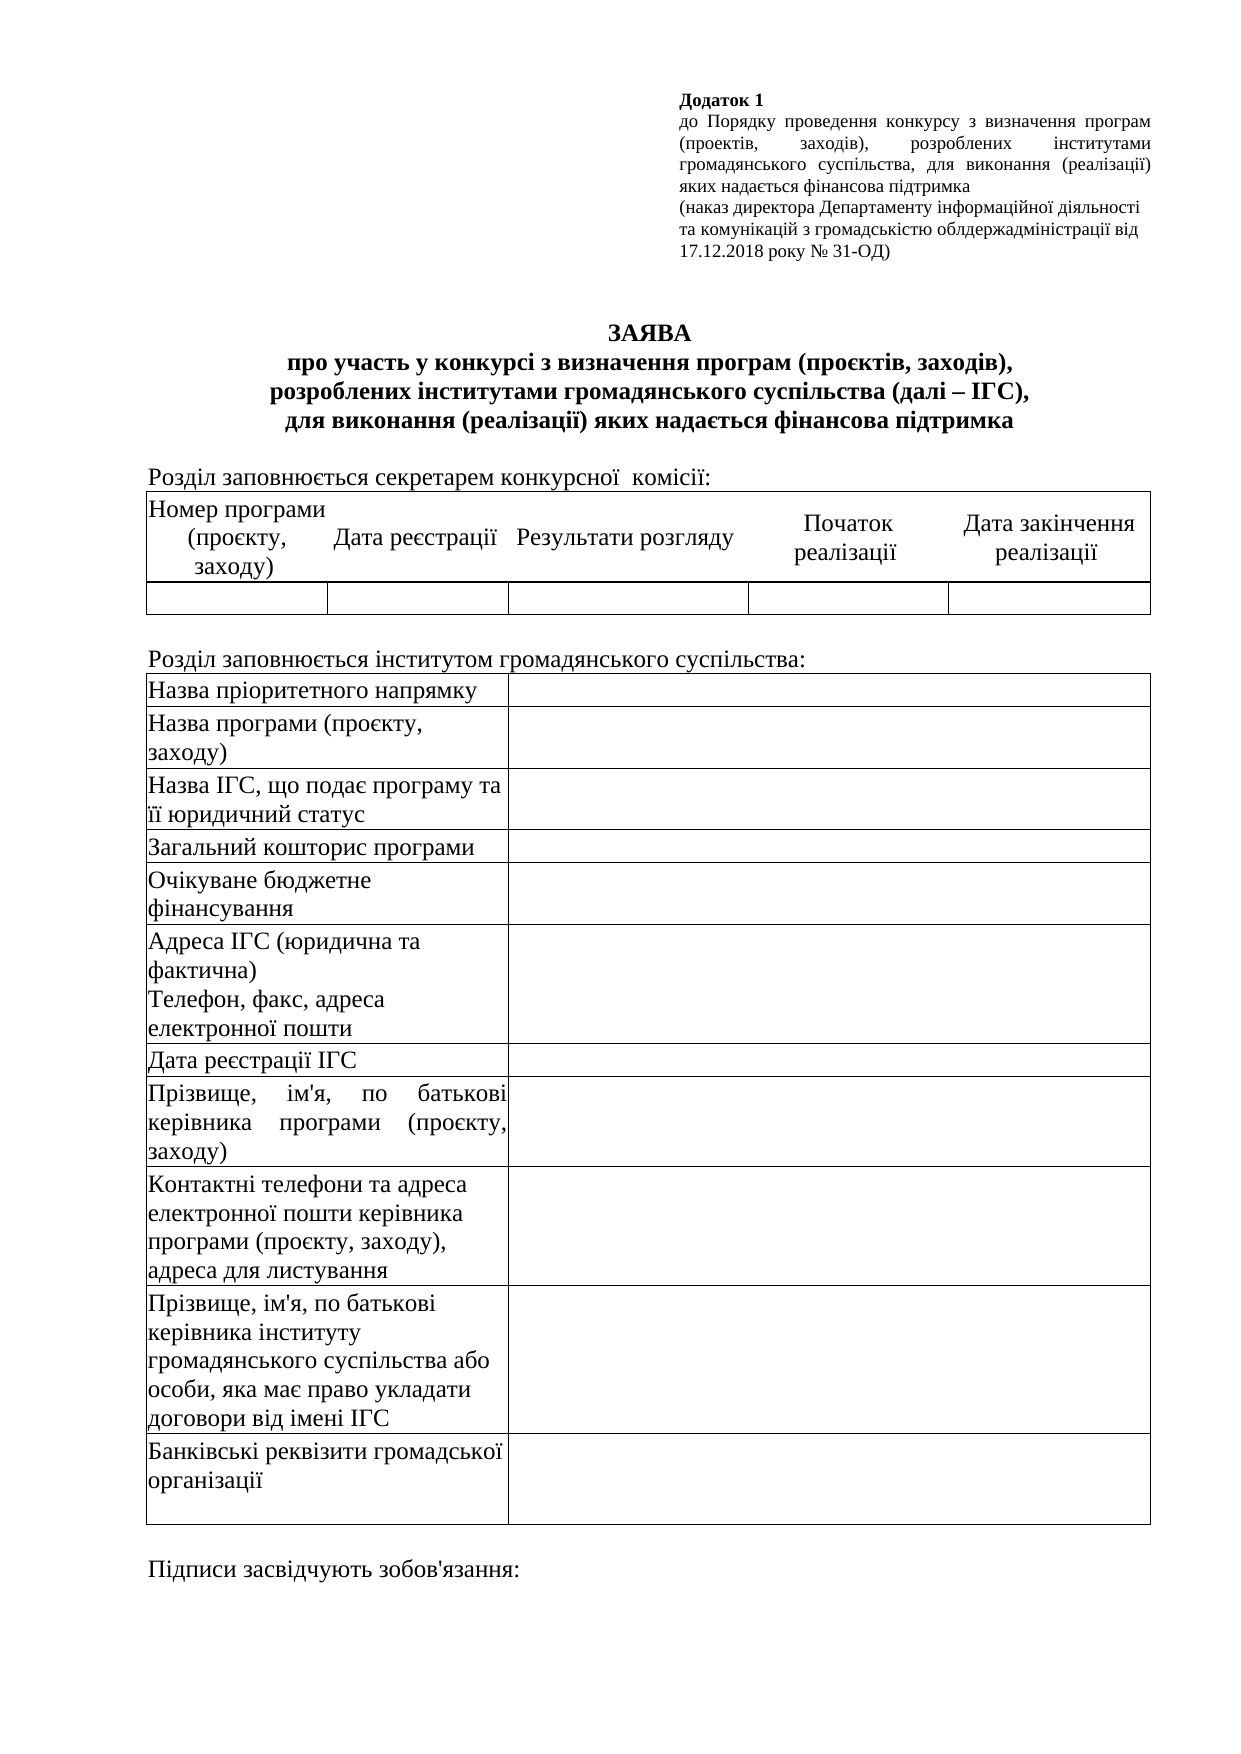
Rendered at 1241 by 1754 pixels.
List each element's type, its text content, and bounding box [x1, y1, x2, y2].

text Підписи засвідчують зобов'язання: [148, 1554, 1152, 1583]
table_cell Прізвище, ім'я, по батькові керівника програми (проєкту, заходу) [147, 1077, 508, 1166]
table_cell Банківські реквізити громадської організації [147, 1434, 508, 1524]
table_cell [509, 830, 1150, 862]
table_header Результати розгляду [509, 492, 748, 581]
text Заява про участь у конкурсі з визначення програм (проєктів, заходів), [148, 318, 1152, 376]
table_cell [328, 583, 508, 614]
table_cell Загальний кошторис програми [147, 830, 508, 862]
text розроблених інститутами громадянського суспільства (далі – ІГС), [148, 376, 1152, 405]
text Розділ заповнюється секретарем конкурсної комісії: [148, 462, 1152, 491]
table_cell Очікуване бюджетне фінансування [147, 863, 508, 924]
table_cell Назва програми (проєкту, заходу) [147, 707, 508, 767]
table_cell [509, 1077, 1150, 1166]
table_cell [147, 583, 327, 614]
table_cell [509, 1167, 1150, 1285]
table_cell [509, 863, 1150, 924]
table_header Початок реалізації [748, 492, 948, 581]
table_cell [509, 1434, 1150, 1524]
table_cell Назва ІГС, що подає програму та її юридичний статус [147, 769, 508, 829]
text (наказ директора Департаменту інформаційної діяльності та комунікацій з громадськістю облдержадміністрації від 17.12.2018 року № 31-ОД) [679, 196, 1152, 261]
table_cell [509, 769, 1150, 829]
table_cell [509, 707, 1150, 767]
table_cell [949, 583, 1150, 614]
table_cell Адреса ІГС (юридична та фактична) Телефон, факс, адреса електронної пошти [147, 925, 508, 1043]
table_header [509, 674, 1150, 706]
table_cell [509, 1044, 1150, 1076]
text до Порядку проведення конкурсу з визначення програм (проектів, заходів), розроблених інститутами громадянського суспільства, для виконання (реалізації) яких надається фінансова підтримка [679, 110, 1152, 196]
table_cell Прізвище, ім'я, по батькові керівника інституту громадянського суспільства або особи, яка має право укладати договори від імені ІГС [147, 1286, 508, 1433]
table_cell [749, 583, 948, 614]
table_cell [509, 1286, 1150, 1433]
table_header Номер програми (проєкту, заходу) [147, 492, 328, 581]
text для виконання (реалізації) яких надається фінансова підтримка [148, 405, 1152, 433]
table_cell Контактні телефони та адреса електронної пошти керівника програми (проєкту, заходу), адреса для листування [147, 1167, 508, 1285]
table_cell [509, 925, 1150, 1043]
text Додаток 1 [679, 88, 1152, 110]
table_header Назва пріоритетного напрямку [147, 674, 508, 706]
table_cell Дата реєстрації ІГС [147, 1044, 508, 1076]
table_header Дата закінчення реалізації [948, 492, 1150, 581]
text Розділ заповнюється інститутом громадянського суспільства: [148, 644, 1152, 673]
table_cell [509, 583, 748, 614]
table_header Дата реєстрації [328, 492, 508, 581]
